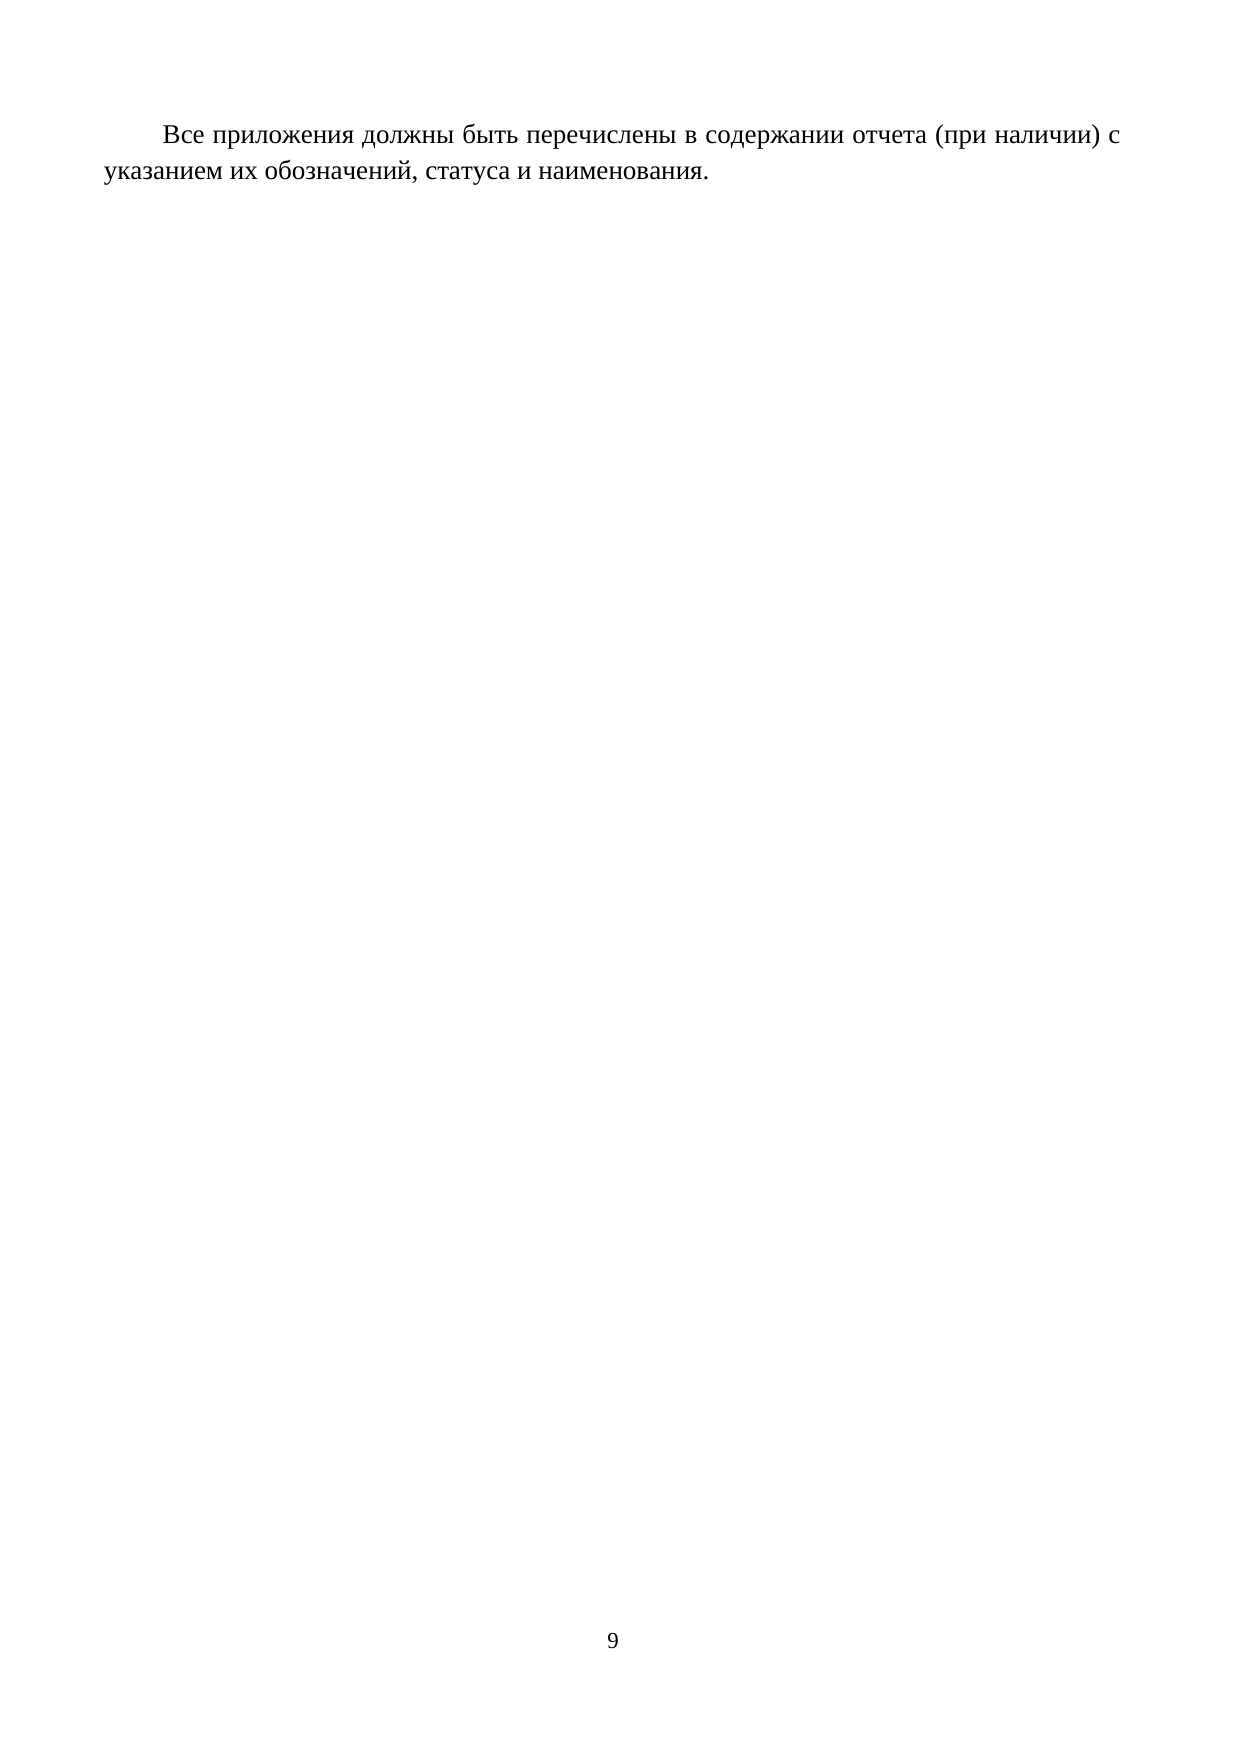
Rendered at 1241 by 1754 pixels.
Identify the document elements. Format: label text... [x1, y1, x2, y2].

text Все приложения должны быть перечислены в содержании отчета (при наличии) с указанием их обозначений, статуса и наименования. [103, 118, 1122, 185]
